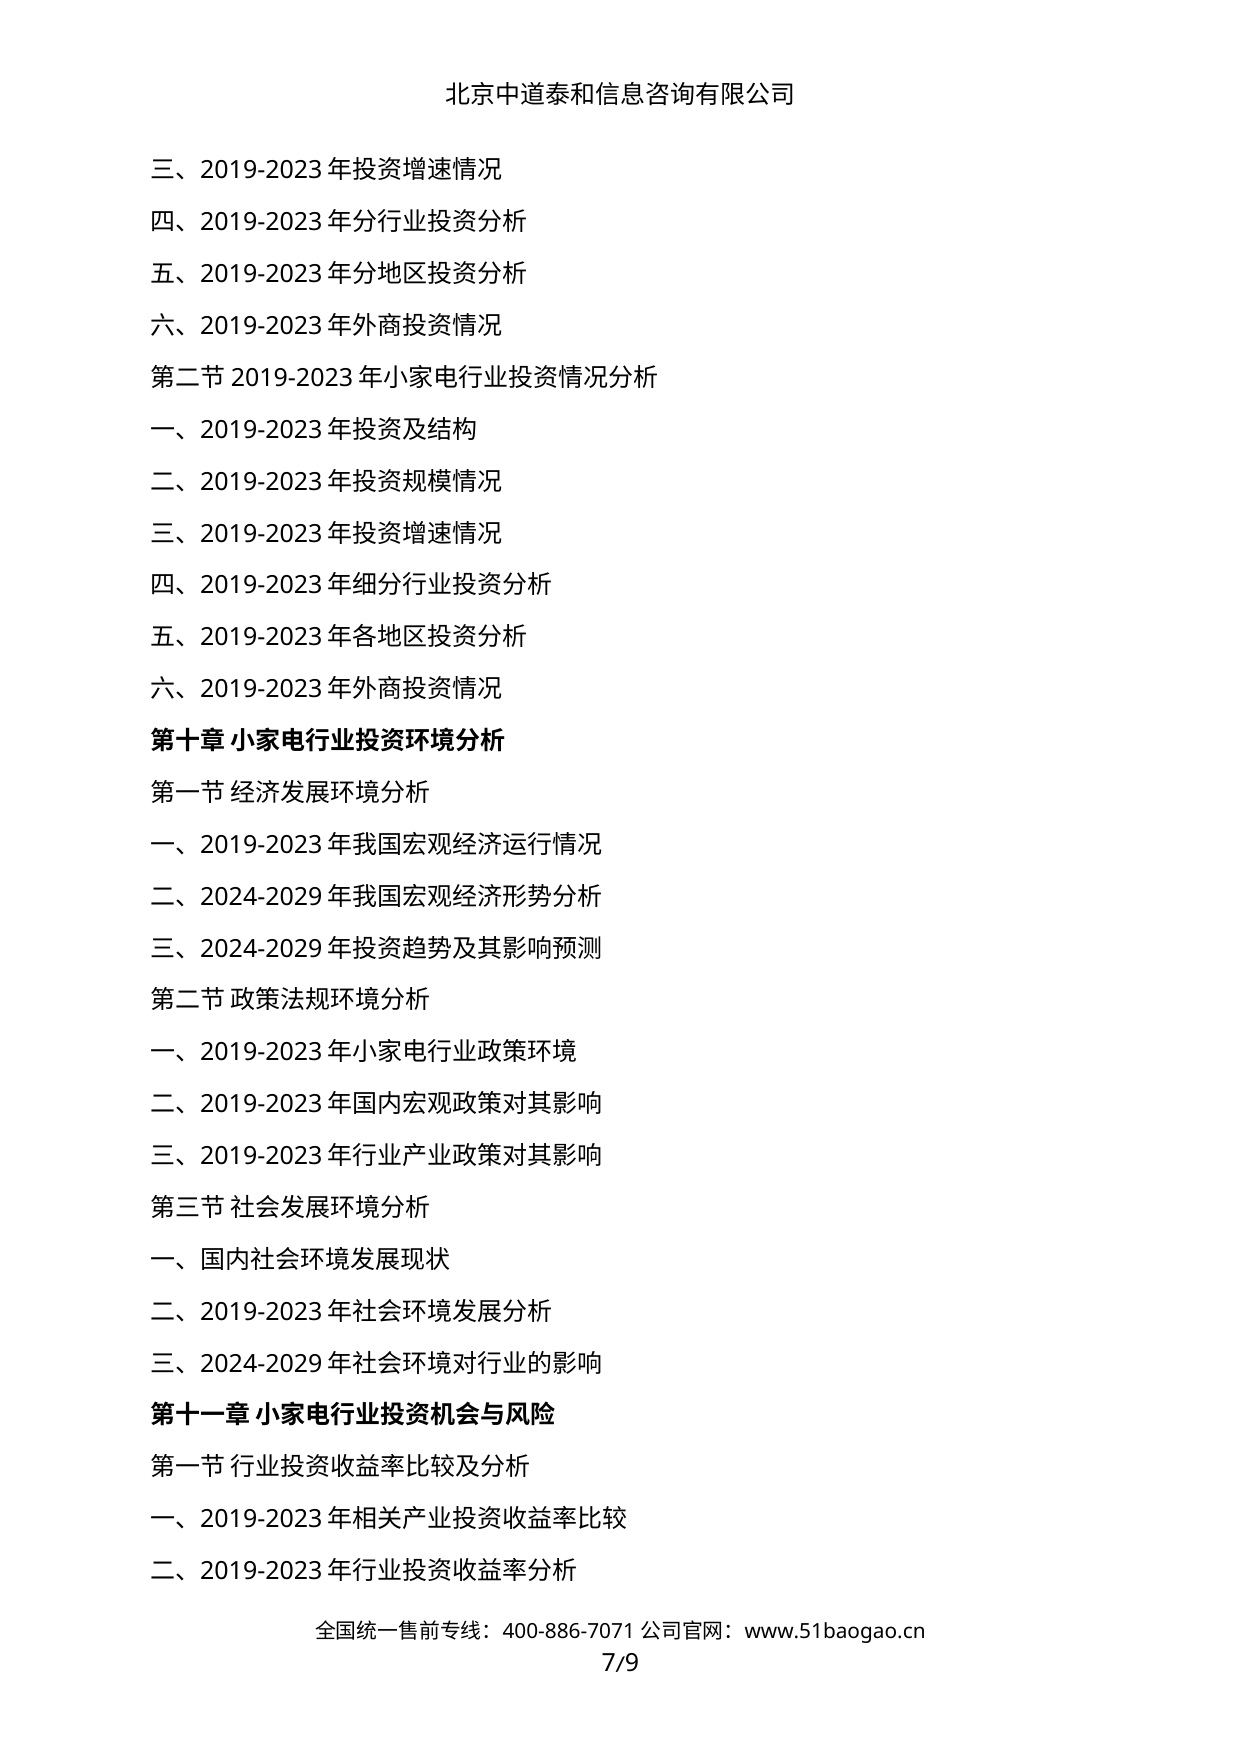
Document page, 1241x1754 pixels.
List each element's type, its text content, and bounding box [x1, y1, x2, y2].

text 三、2019-2023年投资增速情况 [150, 513, 1090, 549]
text 一、2019-2023年投资及结构 [150, 409, 1090, 446]
text 一、2019-2023年小家电行业政策环境 [150, 1032, 1090, 1068]
text 三、2024-2029年社会环境对行业的影响 [150, 1343, 1090, 1379]
text 第十章 小家电行业投资环境分析 [150, 721, 1090, 757]
text 一、国内社会环境发展现状 [150, 1239, 1090, 1276]
text 第一节 行业投资收益率比较及分析 [150, 1447, 1090, 1483]
text 第二节 2019-2023年小家电行业投资情况分析 [150, 357, 1090, 394]
text 二、2019-2023年国内宏观政策对其影响 [150, 1084, 1090, 1120]
text 二、2019-2023年社会环境发展分析 [150, 1291, 1090, 1327]
text 一、2019-2023年我国宏观经济运行情况 [150, 824, 1090, 861]
text 六、2019-2023年外商投资情况 [150, 669, 1090, 705]
text 五、2019-2023年各地区投资分析 [150, 617, 1090, 653]
text 四、2019-2023年分行业投资分析 [150, 202, 1090, 238]
text 二、2019-2023年投资规模情况 [150, 461, 1090, 497]
text 五、2019-2023年分地区投资分析 [150, 254, 1090, 290]
text 二、2024-2029年我国宏观经济形势分析 [150, 876, 1090, 912]
text 一、2019-2023年相关产业投资收益率比较 [150, 1499, 1090, 1535]
text 第一节 经济发展环境分析 [150, 772, 1090, 809]
text 二、2019-2023年行业投资收益率分析 [150, 1551, 1090, 1587]
text 四、2019-2023年细分行业投资分析 [150, 565, 1090, 601]
text 第二节 政策法规环境分析 [150, 980, 1090, 1016]
text 三、2024-2029年投资趋势及其影响预测 [150, 928, 1090, 964]
text 三、2019-2023年投资增速情况 [150, 150, 1090, 186]
text 第三节 社会发展环境分析 [150, 1187, 1090, 1224]
text 三、2019-2023年行业产业政策对其影响 [150, 1136, 1090, 1172]
text 第十一章 小家电行业投资机会与风险 [150, 1395, 1090, 1431]
text 六、2019-2023年外商投资情况 [150, 306, 1090, 342]
